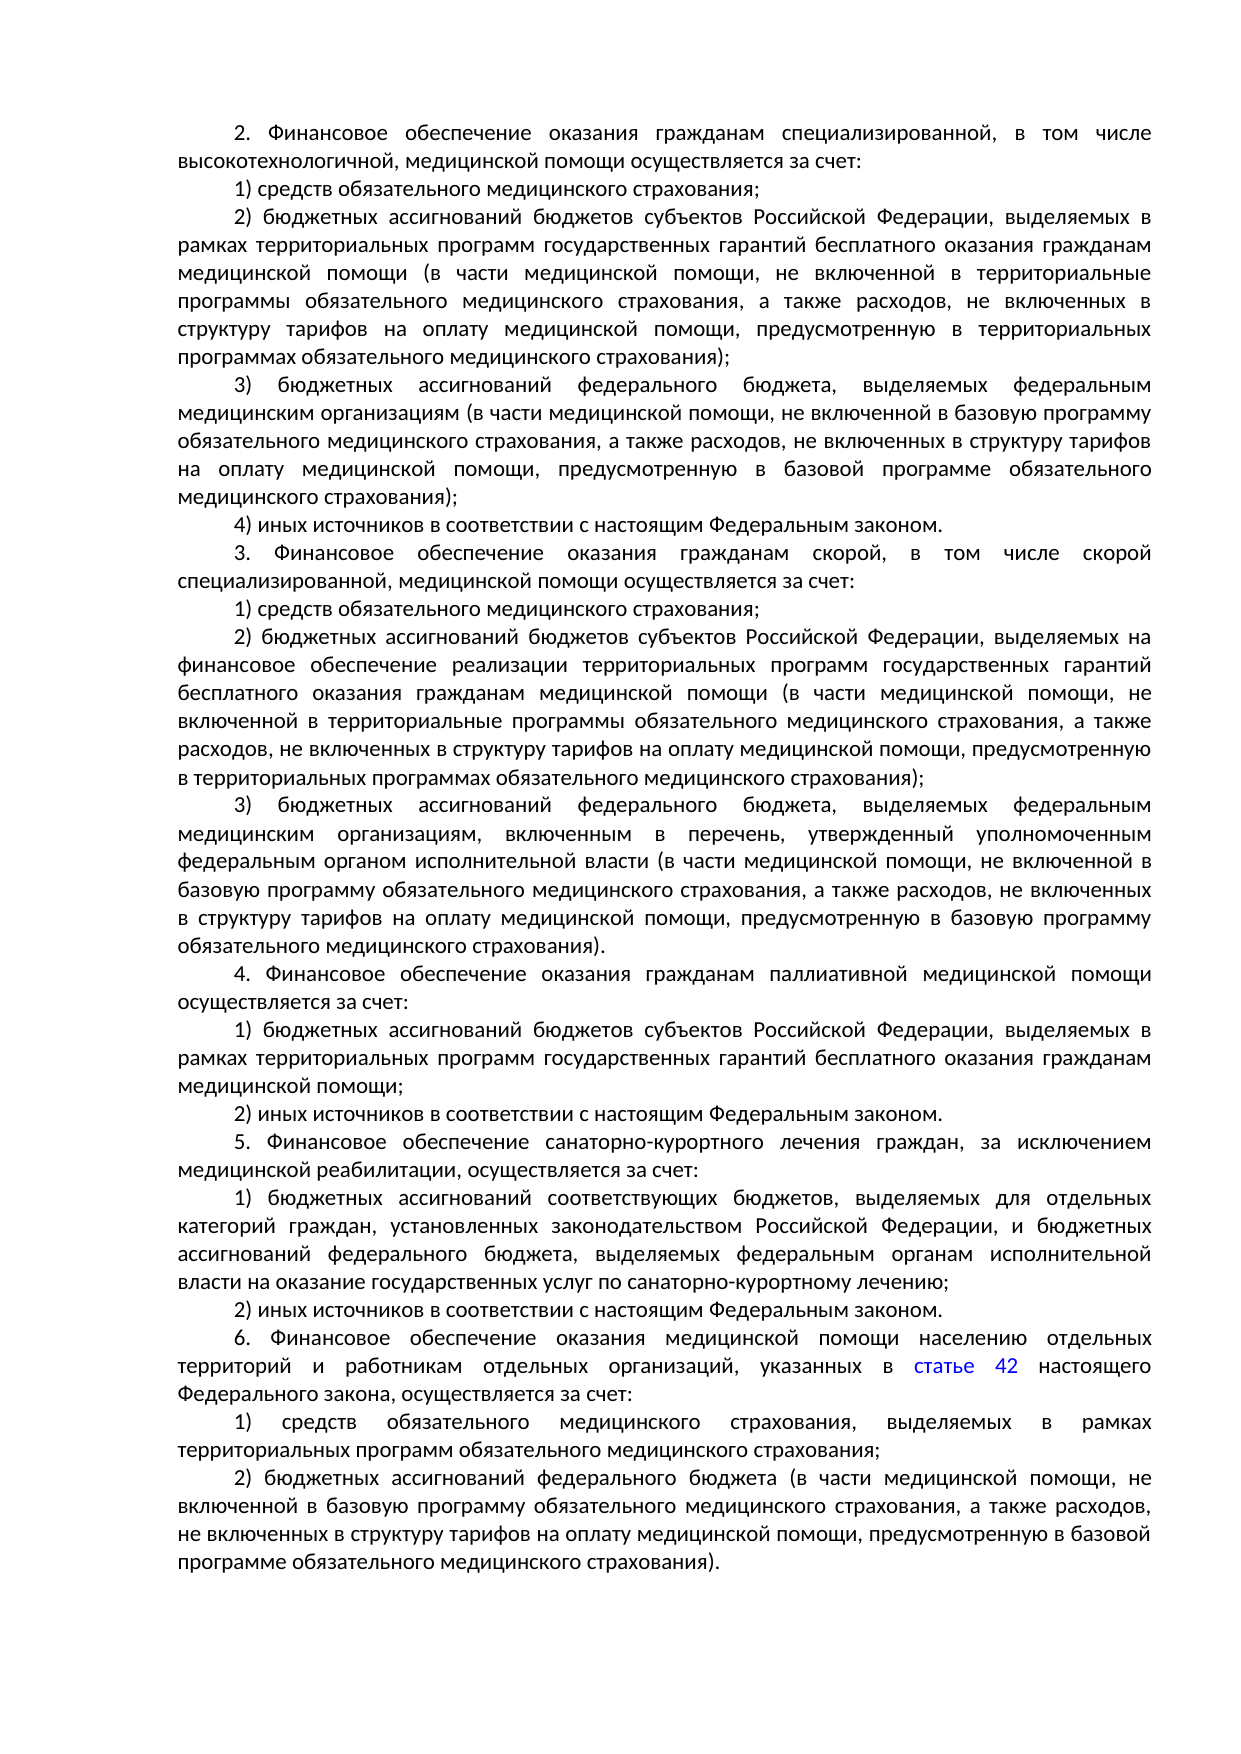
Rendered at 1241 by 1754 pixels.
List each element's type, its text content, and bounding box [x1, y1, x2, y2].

text 2) бюджетных ассигнований бюджетов субъектов Российской Федерации, выделяемых в рамках территориальных программ государственных гарантий бесплатного оказания гражданам медицинской помощи (в части медицинской помощи, не включенной в территориальные программы обязательного медицинского страхования, а также расходов, не включенных в структуру тарифов на оплату медицинской помощи, предусмотренную в территориальных программах обязательного медицинского страхования); [177, 202, 1152, 370]
text 3) бюджетных ассигнований федерального бюджета, выделяемых федеральным медицинским организациям (в части медицинской помощи, не включенной в базовую программу обязательного медицинского страхования, а также расходов, не включенных в структуру тарифов на оплату медицинской помощи, предусмотренную в базовой программе обязательного медицинского страхования); [177, 370, 1152, 510]
text 4. Финансовое обеспечение оказания гражданам паллиативной медицинской помощи осуществляется за счет: [177, 959, 1152, 1015]
text 1) средств обязательного медицинского страхования; [177, 594, 1152, 622]
text 1) бюджетных ассигнований бюджетов субъектов Российской Федерации, выделяемых в рамках территориальных программ государственных гарантий бесплатного оказания гражданам медицинской помощи; [177, 1015, 1152, 1099]
text 1) средств обязательного медицинского страхования, выделяемых в рамках территориальных программ обязательного медицинского страхования; [177, 1407, 1152, 1463]
text 3) бюджетных ассигнований федерального бюджета, выделяемых федеральным медицинским организациям, включенным в перечень, утвержденный уполномоченным федеральным органом исполнительной власти (в части медицинской помощи, не включенной в базовую программу обязательного медицинского страхования, а также расходов, не включенных в структуру тарифов на оплату медицинской помощи, предусмотренную в базовую программу обязательного медицинского страхования). [177, 791, 1152, 959]
text 2) бюджетных ассигнований бюджетов субъектов Российской Федерации, выделяемых на финансовое обеспечение реализации территориальных программ государственных гарантий бесплатного оказания гражданам медицинской помощи (в части медицинской помощи, не включенной в территориальные программы обязательного медицинского страхования, а также расходов, не включенных в структуру тарифов на оплату медицинской помощи, предусмотренную в территориальных программах обязательного медицинского страхования); [177, 622, 1152, 791]
text 2. Финансовое обеспечение оказания гражданам специализированной, в том числе высокотехнологичной, медицинской помощи осуществляется за счет: [177, 118, 1152, 174]
text 2) иных источников в соответствии с настоящим Федеральным законом. [177, 1099, 1152, 1127]
text 1) средств обязательного медицинского страхования; [177, 174, 1152, 202]
text 6. Финансовое обеспечение оказания медицинской помощи населению отдельных территорий и работникам отдельных организаций, указанных в статье 42 настоящего Федерального закона, осуществляется за счет: [177, 1323, 1152, 1407]
text 5. Финансовое обеспечение санаторно-курортного лечения граждан, за исключением медицинской реабилитации, осуществляется за счет: [177, 1127, 1152, 1183]
text 2) иных источников в соответствии с настоящим Федеральным законом. [177, 1295, 1152, 1323]
text 4) иных источников в соответствии с настоящим Федеральным законом. [177, 510, 1152, 538]
text 1) бюджетных ассигнований соответствующих бюджетов, выделяемых для отдельных категорий граждан, установленных законодательством Российской Федерации, и бюджетных ассигнований федерального бюджета, выделяемых федеральным органам исполнительной власти на оказание государственных услуг по санаторно-курортному лечению; [177, 1183, 1152, 1295]
text 3. Финансовое обеспечение оказания гражданам скорой, в том числе скорой специализированной, медицинской помощи осуществляется за счет: [177, 538, 1152, 594]
text 2) бюджетных ассигнований федерального бюджета (в части медицинской помощи, не включенной в базовую программу обязательного медицинского страхования, а также расходов, не включенных в структуру тарифов на оплату медицинской помощи, предусмотренную в базовой программе обязательного медицинского страхования). [177, 1463, 1152, 1575]
